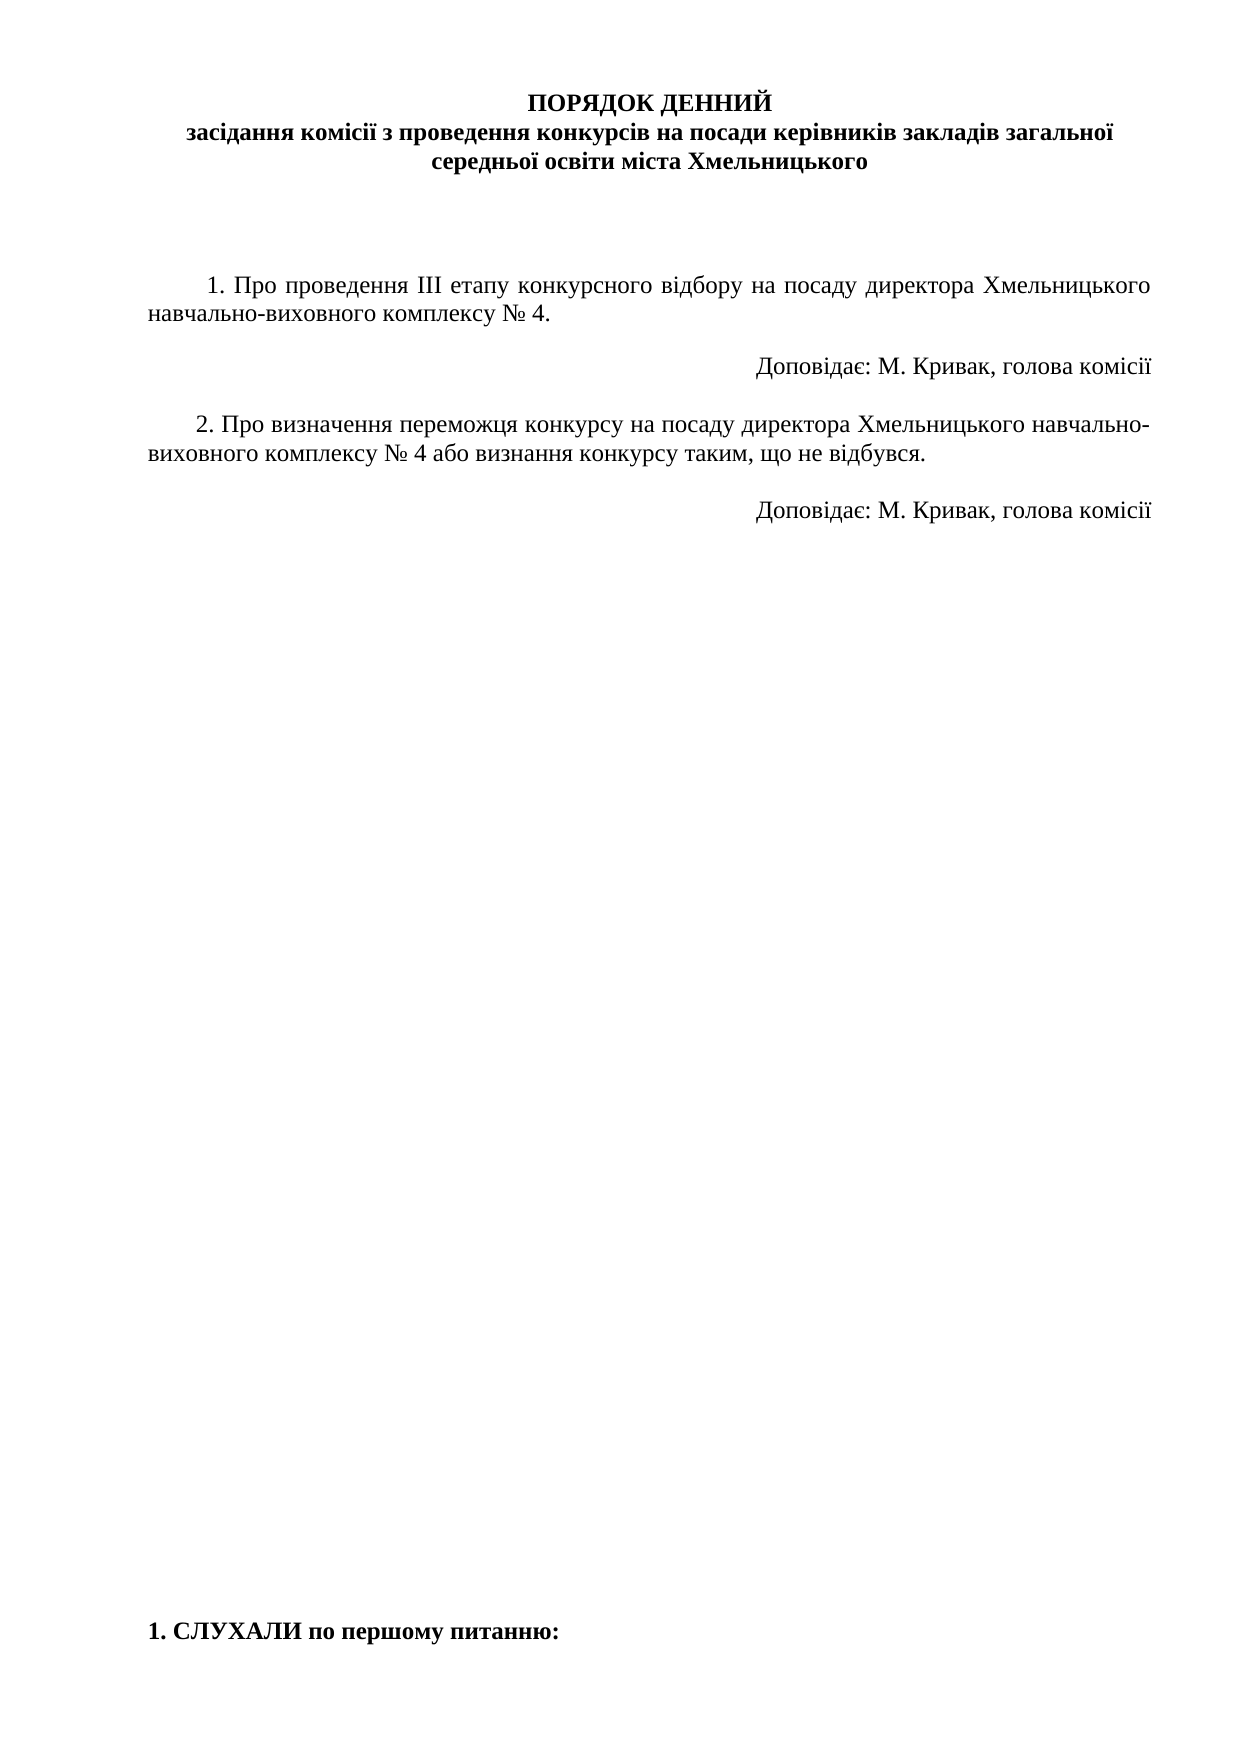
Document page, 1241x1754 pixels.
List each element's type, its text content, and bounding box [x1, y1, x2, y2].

text 1. СЛУХАЛИ по першому питанню: [148, 1616, 1152, 1645]
text Доповідає: М. Кривак, голова комісії [148, 495, 1152, 524]
text засідання комісії з проведення конкурсів на посади керівників закладів загальної середньої освіти міста Хмельницького [148, 117, 1152, 175]
text 1. Про проведення ІІІ етапу конкурсного відбору на посаду директора Хмельницького навчально-виховного комплексу № 4. [148, 270, 1152, 327]
text 2. Про визначення переможця конкурсу на посаду директора Хмельницького навчально-виховного комплексу № 4 або визнання конкурсу таким, що не відбувся. [148, 409, 1152, 466]
text ПОРЯДОК ДЕННИЙ [148, 88, 1152, 117]
text Доповідає: М. Кривак, голова комісії [148, 351, 1152, 380]
